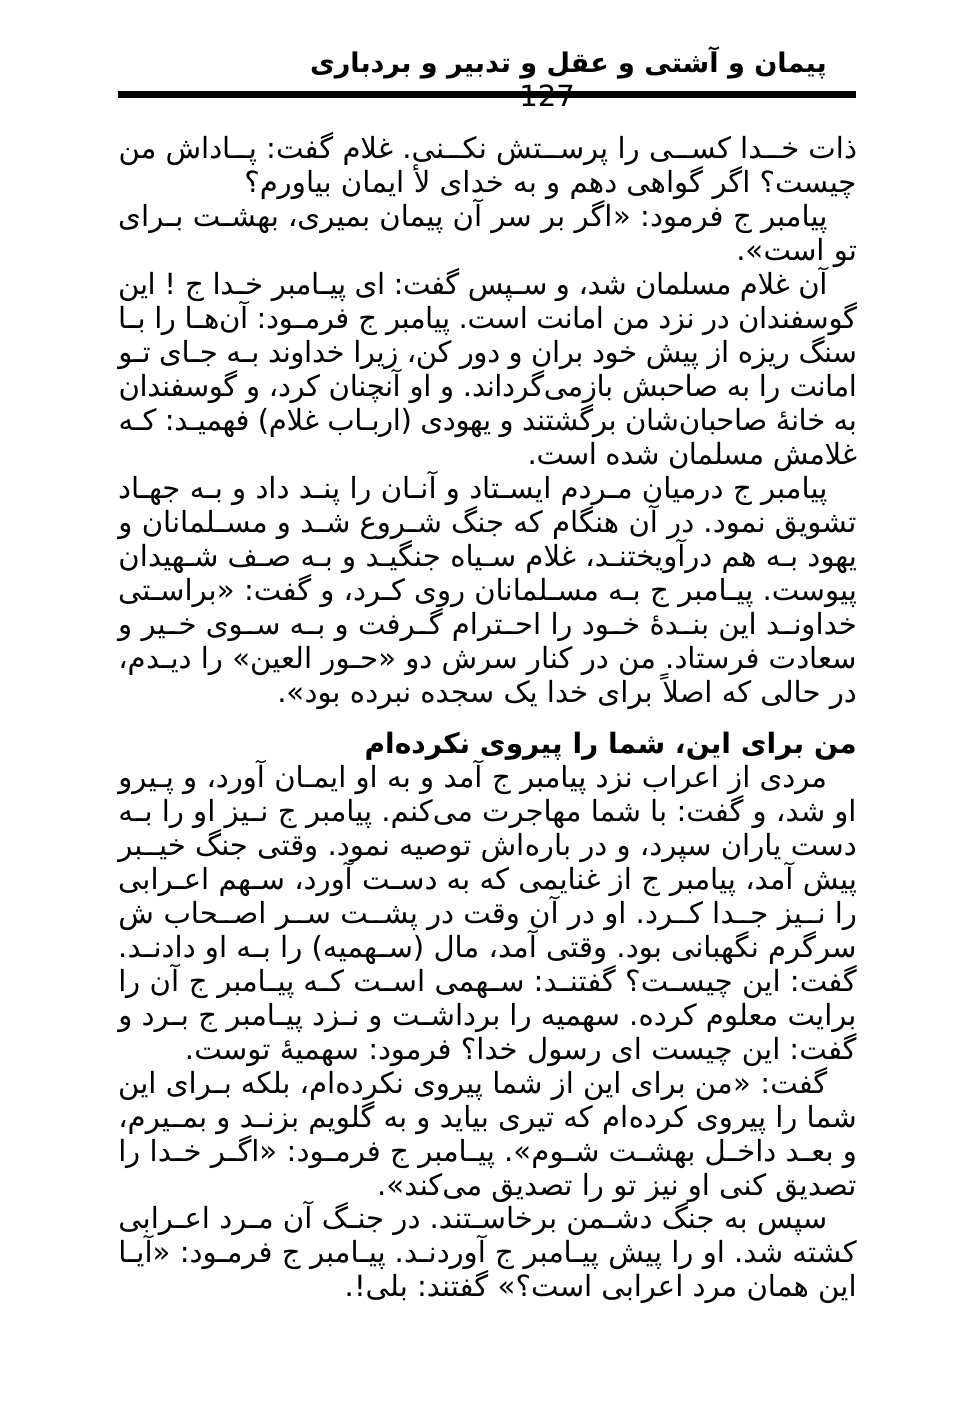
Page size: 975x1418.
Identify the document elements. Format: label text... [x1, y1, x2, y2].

text گفت: «من برای این از شما پیروی نکرده‌ام، بلکه برای این شما را پیروی کرده‌ام که تیری بیاید و به گلویم بزند و بمیرم، و بعد داخل بهشت شوم». پیامبر ج فرمود: «اگر خدا را تصدیق کنی او نیز تو را تصدیق می‌کند». [118, 1066, 857, 1202]
text آن غلام مسلمان شد، و سپس گفت: ای پیامبر خدا ج ! این گوسفندان در نزد من امانت است. پیامبر ج فرمود: آن‌ها را با سنگ ریزه از پیش خود بران و دور کن، زیرا خداوند به جای تو امانت را به صاحبش بازمی‌گرداند. و او آنچنان کرد، و گوسفندان به خانۀ صاحبان‌شان برگشتند و یهودی (ارباب غلام) فهمید: که غلامش مسلمان شده است. [118, 267, 857, 471]
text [118, 132, 857, 199]
text سپس به جنگ دشمن برخاستند. در جنگ آن مرد اعرابی کشته شد. او را پیش پیامبر ج آوردند. پیامبر ج فرمود: «آیا این همان مرد اعرابی است؟» گفتند: بلی!. [118, 1202, 857, 1304]
text مردی از اعراب نزد پیامبر ج آمد و به او ایمان آورد، و پیرو او شد، و گفت: با شما مهاجرت می‌کنم. پیامبر ج نیز او را به دست یاران سپرد، و در باره‌اش توصیه نمود. وقتی جنگ خیبر پیش آمد، پیامبر ج از غنایمی که به دست آورد، سهم اعرابی را نیز جدا کرد. او در آن وقت در پشت سر اصحاب ش سرگرم نگهبانی بود. وقتی آمد، مال (سهمیه) را به او دادند. گفت: این چیست؟ گفتند: سهمی است که پیامبر ج آن را برایت معلوم کرده. سهمیه را برداشت و نزد پیامبر ج برد و گفت: این چیست ای رسول خدا؟ فرمود: سهمیۀ توست. [118, 760, 857, 1066]
text پیامبر ج فرمود: «اگر بر سر آن پیمان بمیری، بهشت برای تو است». [118, 199, 857, 267]
text من برای این، شما را پیروی نکرده‌ام [118, 728, 857, 760]
text پیامبر ج درمیان مردم ایستاد و آنان را پند داد و به جهاد تشویق نمود. در آن هنگام که جنگ شروع شد و مسلمانان و یهود به هم درآویختند، غلام سیاه جنگید و به صف شهیدان پیوست. پیامبر ج به مسلمانان روی کرد، و گفت: «براستی خداوند این بندۀ خود را احترام گرفت و به سوی خیر و سعادت فرستاد. من در کنار سرش دو «حور العین» را دیدم، در حالی که اصلاً برای خدا یک سجده نبرده بود». [118, 471, 857, 709]
